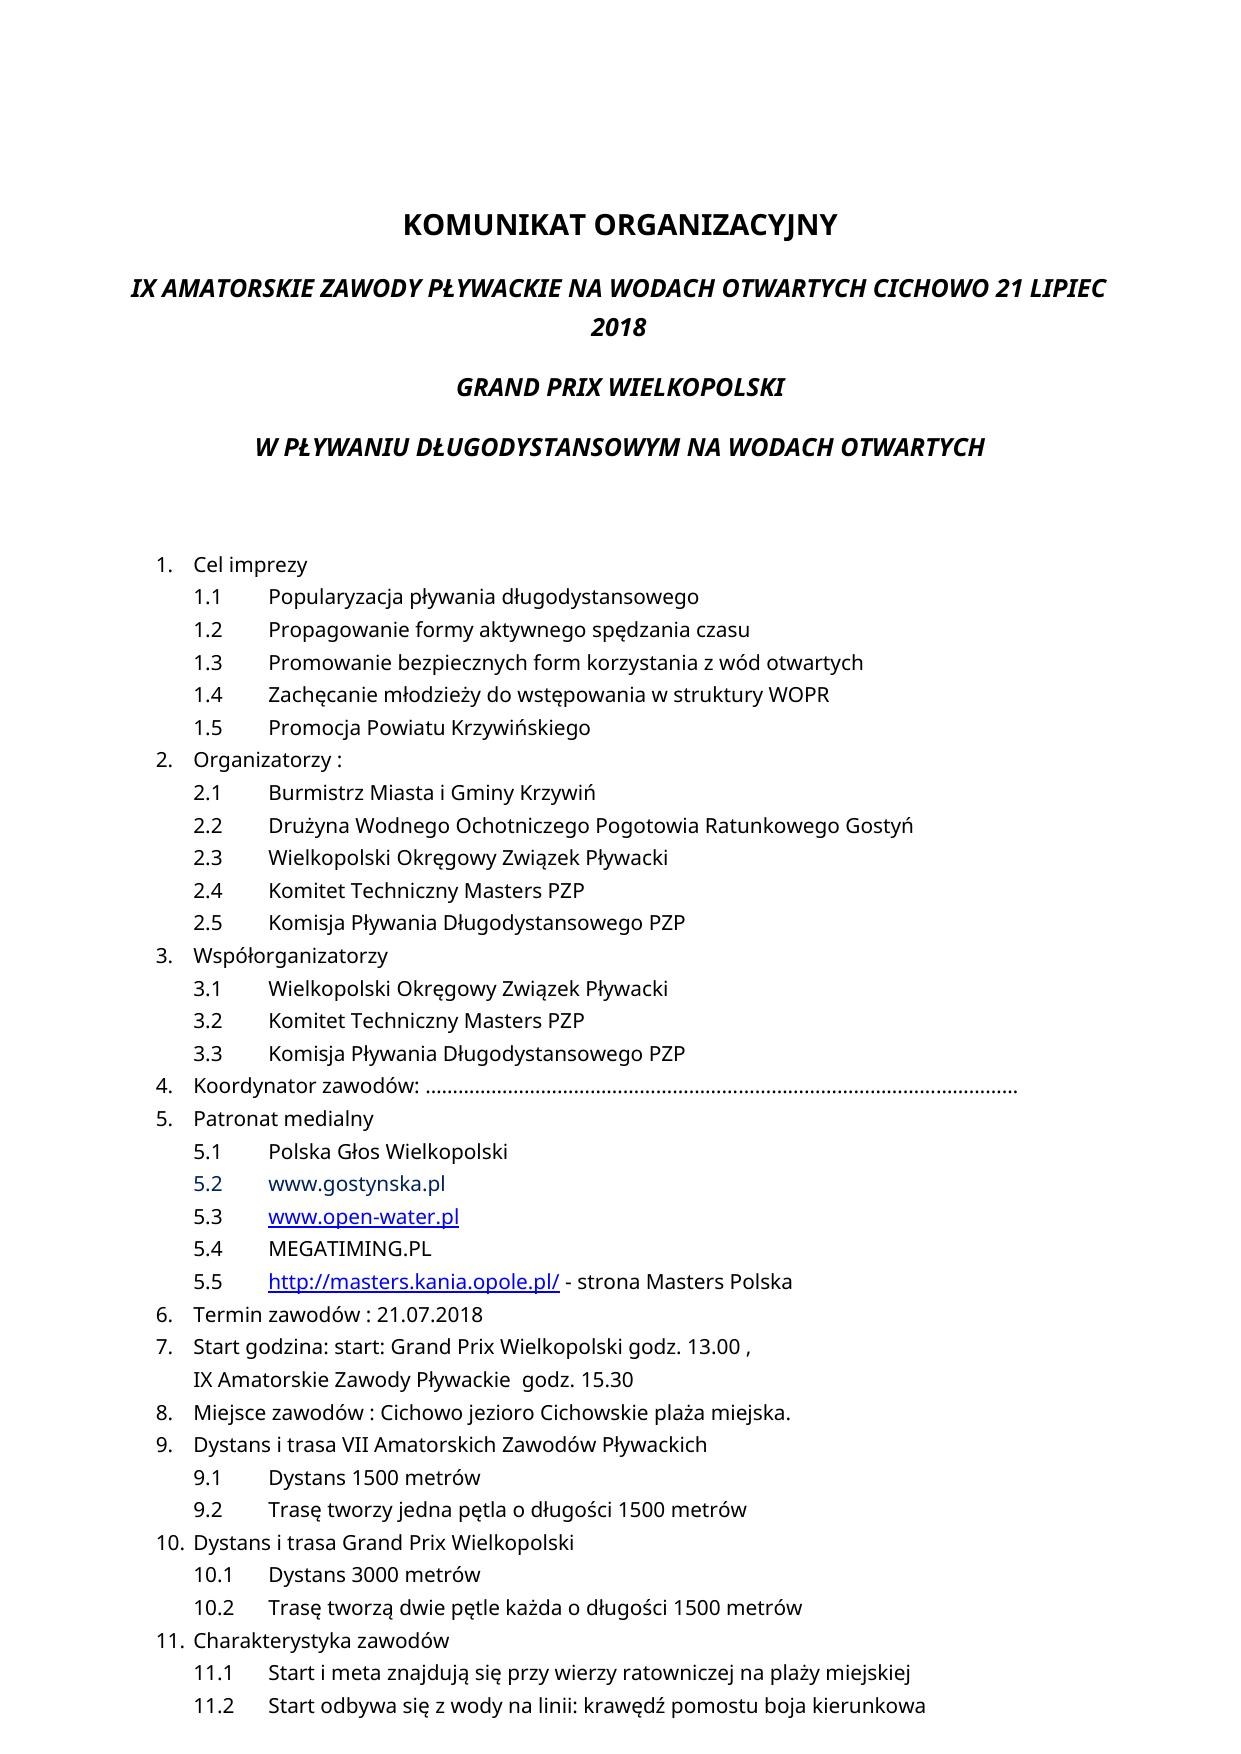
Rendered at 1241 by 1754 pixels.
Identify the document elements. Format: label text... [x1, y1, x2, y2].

list Burmistrz Miasta i Gminy Krzywiń [193, 778, 1122, 807]
list Termin zawodów : 21.07.2018 [156, 1300, 1122, 1328]
list Promowanie bezpiecznych form korzystania z wód otwartych [193, 648, 1122, 676]
list Start i meta znajdują się przy wierzy ratowniczej na plaży miejskiej [193, 1658, 1122, 1687]
list Miejsce zawodów : Cichowo jezioro Cichowskie plaża miejska. [156, 1398, 1122, 1426]
list www.open-water.pl [193, 1202, 1122, 1230]
list Komisja Pływania Długodystansowego PZP [193, 908, 1122, 937]
text KOMUNIKAT ORGANIZACYJNY [118, 204, 1122, 244]
list Promocja Powiatu Krzywińskiego [193, 713, 1122, 741]
list Trasę tworzy jedna pętla o długości 1500 metrów [193, 1495, 1122, 1524]
list Komitet Techniczny Masters PZP [193, 1006, 1122, 1035]
list Start odbywa się z wody na linii: krawędź pomostu boja kierunkowa [193, 1691, 1122, 1719]
list Patronat medialny [156, 1104, 1122, 1133]
list Dystans 1500 metrów [193, 1463, 1122, 1491]
list MEGATIMING.PL [193, 1234, 1122, 1263]
list Propagowanie formy aktywnego spędzania czasu [193, 615, 1122, 643]
list www.gostynska.pl [193, 1169, 1122, 1198]
list Współorganizatorzy [156, 941, 1122, 969]
list Dystans i trasa VII Amatorskich Zawodów Pływackich [156, 1430, 1122, 1459]
list Popularyzacja pływania długodystansowego [193, 582, 1122, 611]
list Koordynator zawodów: ……………………………………………………………………………………………… [156, 1072, 1122, 1100]
list Trasę tworzą dwie pętle każda o długości 1500 metrów [193, 1593, 1122, 1622]
text IX AMATORSKIE ZAWODY PŁYWACKIE NA WODACH OTWARTYCH CICHOWO 21 LIPIEC 2018 [118, 271, 1122, 344]
list Dystans i trasa Grand Prix Wielkopolski [156, 1528, 1122, 1556]
list Cel imprezy [156, 550, 1122, 578]
list Komitet Techniczny Masters PZP [193, 876, 1122, 904]
text W PŁYWANIU DŁUGODYSTANSOWYM NA WODACH OTWARTYCH [118, 430, 1122, 464]
list Polska Głos Wielkopolski [193, 1137, 1122, 1165]
list Charakterystyka zawodów [156, 1626, 1122, 1654]
list Organizatorzy : [156, 746, 1122, 774]
list Wielkopolski Okręgowy Związek Pływacki [193, 843, 1122, 872]
list Komisja Pływania Długodystansowego PZP [193, 1039, 1122, 1067]
list Zachęcanie młodzieży do wstępowania w struktury WOPR [193, 680, 1122, 709]
list Dystans 3000 metrów [193, 1561, 1122, 1589]
list Start godzina: start: Grand Prix Wielkopolski godz. 13.00 , IX Amatorskie Zawody Pływackie godz. 15.30 [156, 1332, 1122, 1393]
text GRAND PRIX WIELKOPOLSKI [118, 370, 1122, 404]
list http://masters.kania.opole.pl/ - strona Masters Polska [193, 1267, 1122, 1296]
list Wielkopolski Okręgowy Związek Pływacki [193, 974, 1122, 1002]
list Drużyna Wodnego Ochotniczego Pogotowia Ratunkowego Gostyń [193, 811, 1122, 839]
